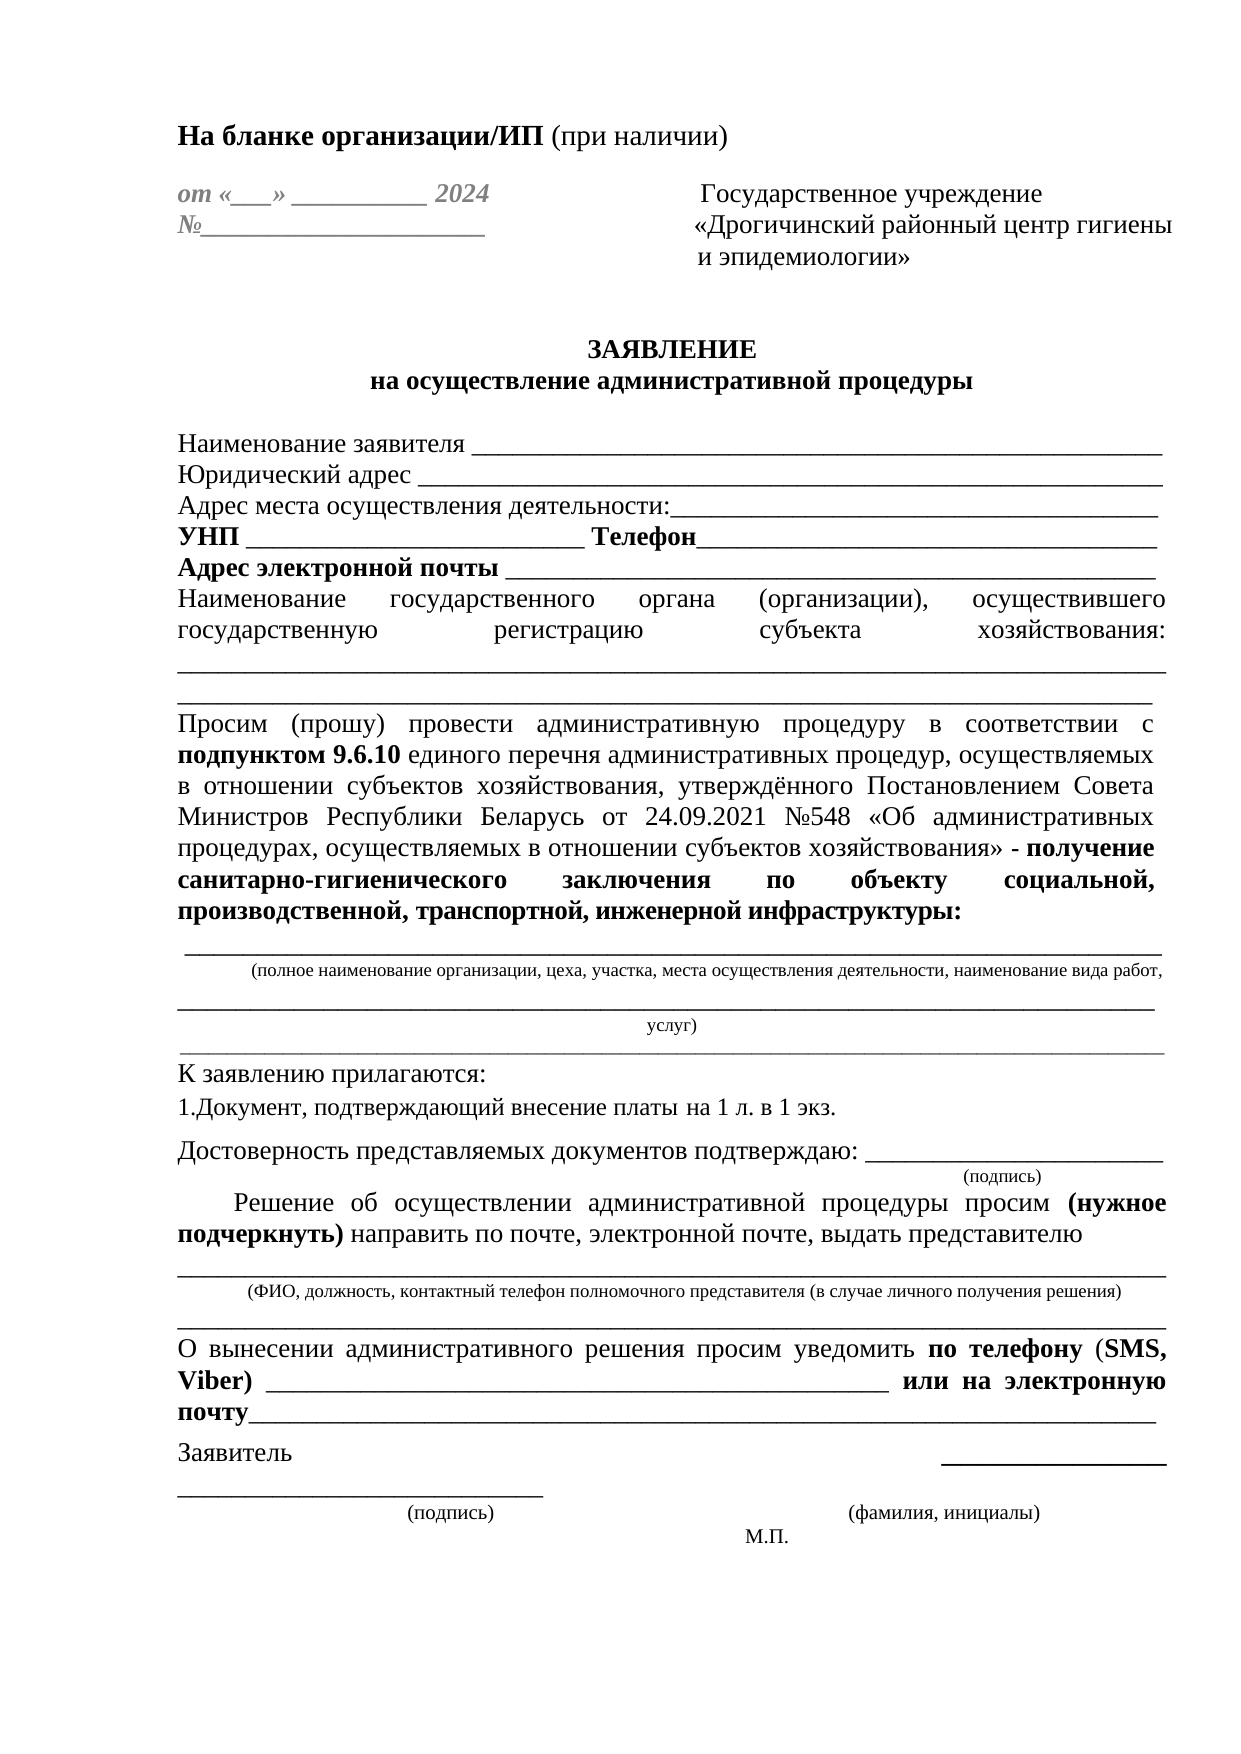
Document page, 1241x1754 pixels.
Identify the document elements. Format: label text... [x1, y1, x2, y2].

text _________________________________________________________________________ [177, 1301, 1167, 1333]
text (ФИО, должность, контактный телефон полномочного представителя (в случае личного получения решения) [177, 1280, 1167, 1301]
text ________________________________________________________________________ Просим (прошу) провести административную процедуру в соответствии с подпунктом 9.6.10 единого перечня административных процедур, осуществляемых в отношении субъектов хозяйствования, утверждённого Постановлением Совета Министров Республики Беларусь от 24.09.2021 №548 «Об административных процедурах, осуществляемых в отношении субъектов хозяйствования» - получение санитарно-гигиенического заключения по объекту социальной, производственной, транспортной, инженерной инфраструктуры: [177, 676, 1155, 925]
text Решение об осуществлении административной процедуры просим (нужное подчеркнуть) направить по почте, электронной почте, выдать представителю [177, 1186, 1167, 1249]
text 1.Документ, подтверждающий внесение платы на 1 л. в 1 экз. [177, 1092, 1167, 1121]
text (полное наименование организации, цеха, участка, места осуществления деятельности, наименование вида работ, [177, 958, 1167, 980]
text на осуществление административной процедуры [177, 364, 1167, 396]
text К заявлению прилагаются: [177, 1057, 1167, 1088]
text (подпись) [177, 1165, 1167, 1186]
text _________________________________________________________________________ [177, 1249, 1167, 1280]
text Адрес электронной почты ________________________________________________ [177, 551, 1167, 582]
text и эпидемиологии» [177, 240, 1167, 271]
text Юридический адрес _______________________________________________________ [177, 458, 1167, 489]
text ЗАЯВЛЕНИЕ [177, 333, 1167, 364]
text Заявитель ____________ ___________________________ [177, 1426, 1167, 1500]
text ___________________________________________________________________ [177, 980, 1167, 1014]
text Наименование заявителя ___________________________________________________ [177, 427, 1167, 458]
text услуг) [177, 1014, 1167, 1035]
text ___________________________________________________________________ [177, 925, 1167, 958]
text от «___» __________ 2024 Государственное учреждение [177, 177, 1167, 209]
text Наименование государственного органа (организации), осуществившего государственную регистрацию субъекта хозяйствования: _________________________________________________________________________ [177, 582, 1167, 676]
text №_____________________ «Дрогичинский районный центр гигиены [177, 209, 1181, 240]
text На бланке организации/ИП (при наличии) [177, 118, 1167, 152]
text УНП _________________________ Телефон__________________________________ [177, 520, 1167, 551]
text Достоверность представляемых документов подтверждаю: ______________________ [177, 1134, 1167, 1165]
text (подпись) (фамилия, инициалы) [177, 1500, 1167, 1524]
text М.П. [177, 1524, 1167, 1548]
text _________________________________________________________________________________________________________ [177, 1035, 1167, 1057]
text О вынесении административного решения просим уведомить по телефону (SMS, Viber) ______________________________________________ или на электронную почту___________________________________________________________________ [177, 1333, 1167, 1426]
text Адрес места осуществления деятельности:____________________________________ [177, 489, 1167, 520]
